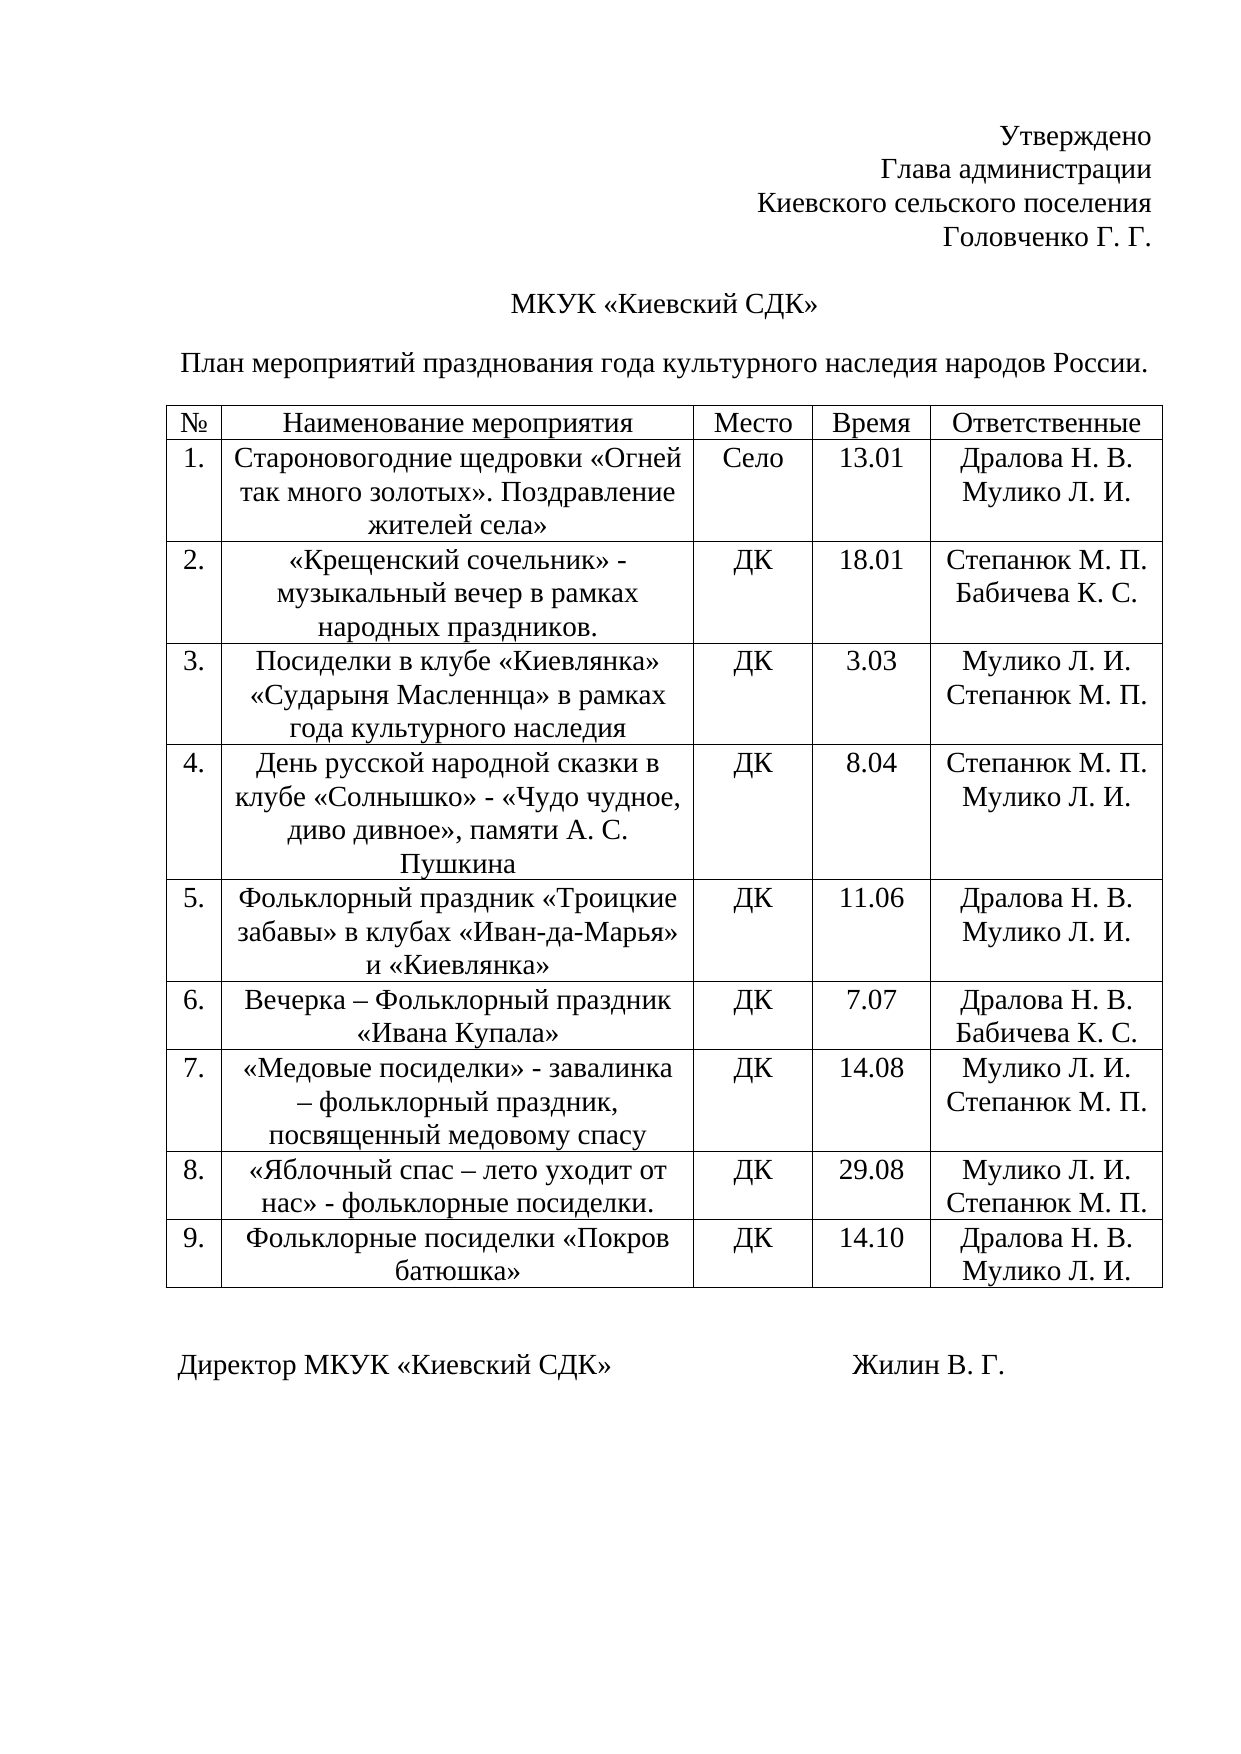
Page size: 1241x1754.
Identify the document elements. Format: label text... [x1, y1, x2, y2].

table_cell Посиделки в клубе «Киевлянка» «Сударыня Масленнца» в рамках года культурного наследия [222, 644, 693, 744]
table_cell 4. [167, 745, 221, 879]
table_cell 14.10 [813, 1220, 930, 1287]
table_cell ДК [694, 1152, 812, 1219]
table_header Место [694, 406, 812, 439]
table_cell 7. [167, 1050, 221, 1151]
text Головченко Г. Г. [177, 219, 1152, 252]
table_cell Вечерка – Фольклорный праздник «Ивана Купала» [222, 982, 693, 1049]
table_cell Степанюк М. П. Мулико Л. И. [931, 745, 1162, 879]
table_cell 18.01 [813, 542, 930, 642]
table_cell 3. [167, 644, 221, 744]
table_cell Мулико Л. И. Степанюк М. П. [931, 1050, 1162, 1151]
table_cell «Яблочный спас – лето уходит от нас» - фольклорные посиделки. [222, 1152, 693, 1219]
table_header № [167, 406, 221, 439]
table_cell 3.03 [813, 644, 930, 744]
table_cell Фольклорные посиделки «Покров батюшка» [222, 1220, 693, 1287]
text Глава администрации [177, 152, 1152, 185]
table_cell ДК [694, 880, 812, 981]
text Киевского сельского поселения [177, 185, 1152, 219]
text План мероприятий празднования года культурного наследия народов России. [177, 345, 1152, 379]
table_cell ДК [694, 982, 812, 1049]
table_cell 7.07 [813, 982, 930, 1049]
table_cell 6. [167, 982, 221, 1049]
table_cell 1. [167, 440, 221, 541]
table_cell Степанюк М. П. Бабичева К. С. [931, 542, 1162, 642]
table_cell 5. [167, 880, 221, 981]
table_cell Дралова Н. В. Мулико Л. И. [931, 880, 1162, 981]
table_header Время [813, 406, 930, 439]
table_cell 14.08 [813, 1050, 930, 1151]
table_cell ДК [694, 644, 812, 744]
text Утверждено [177, 118, 1152, 152]
table_cell ДК [694, 542, 812, 642]
table_cell Дралова Н. В. Мулико Л. И. [931, 440, 1162, 541]
table_cell Дралова Н. В. Бабичева К. С. [931, 982, 1162, 1049]
table_cell ДК [694, 1220, 812, 1287]
text МКУК «Киевский СДК» [177, 286, 1152, 319]
table_header Ответственные [931, 406, 1162, 439]
table_cell Мулико Л. И. Степанюк М. П. [931, 644, 1162, 744]
table_cell «Крещенский сочельник» - музыкальный вечер в рамках народных праздников. [222, 542, 693, 642]
text Директор МКУК «Киевский СДК» Жилин В. Г. [177, 1347, 1152, 1381]
table_cell 13.01 [813, 440, 930, 541]
table_cell Мулико Л. И. Степанюк М. П. [931, 1152, 1162, 1219]
table_cell 8. [167, 1152, 221, 1219]
table_cell 2. [167, 542, 221, 642]
table_cell 9. [167, 1220, 221, 1287]
table_cell «Медовые посиделки» - завалинка – фольклорный праздник, посвященный медовому спасу [222, 1050, 693, 1151]
table_cell ДК [694, 1050, 812, 1151]
table_cell Староновогодние щедровки «Огней так много золотых». Поздравление жителей села» [222, 440, 693, 541]
table_header Наименование мероприятия [222, 406, 693, 439]
table_cell ДК [694, 745, 812, 879]
table_cell 29.08 [813, 1152, 930, 1219]
table_cell 11.06 [813, 880, 930, 981]
table_cell Фольклорный праздник «Троицкие забавы» в клубах «Иван-да-Марья» и «Киевлянка» [222, 880, 693, 981]
table_cell День русской народной сказки в клубе «Солнышко» - «Чудо чудное, диво дивное», памяти А. С. Пушкина [222, 745, 693, 879]
table_cell Дралова Н. В. Мулико Л. И. [931, 1220, 1162, 1287]
table_cell Село [694, 440, 812, 541]
table_cell 8.04 [813, 745, 930, 879]
